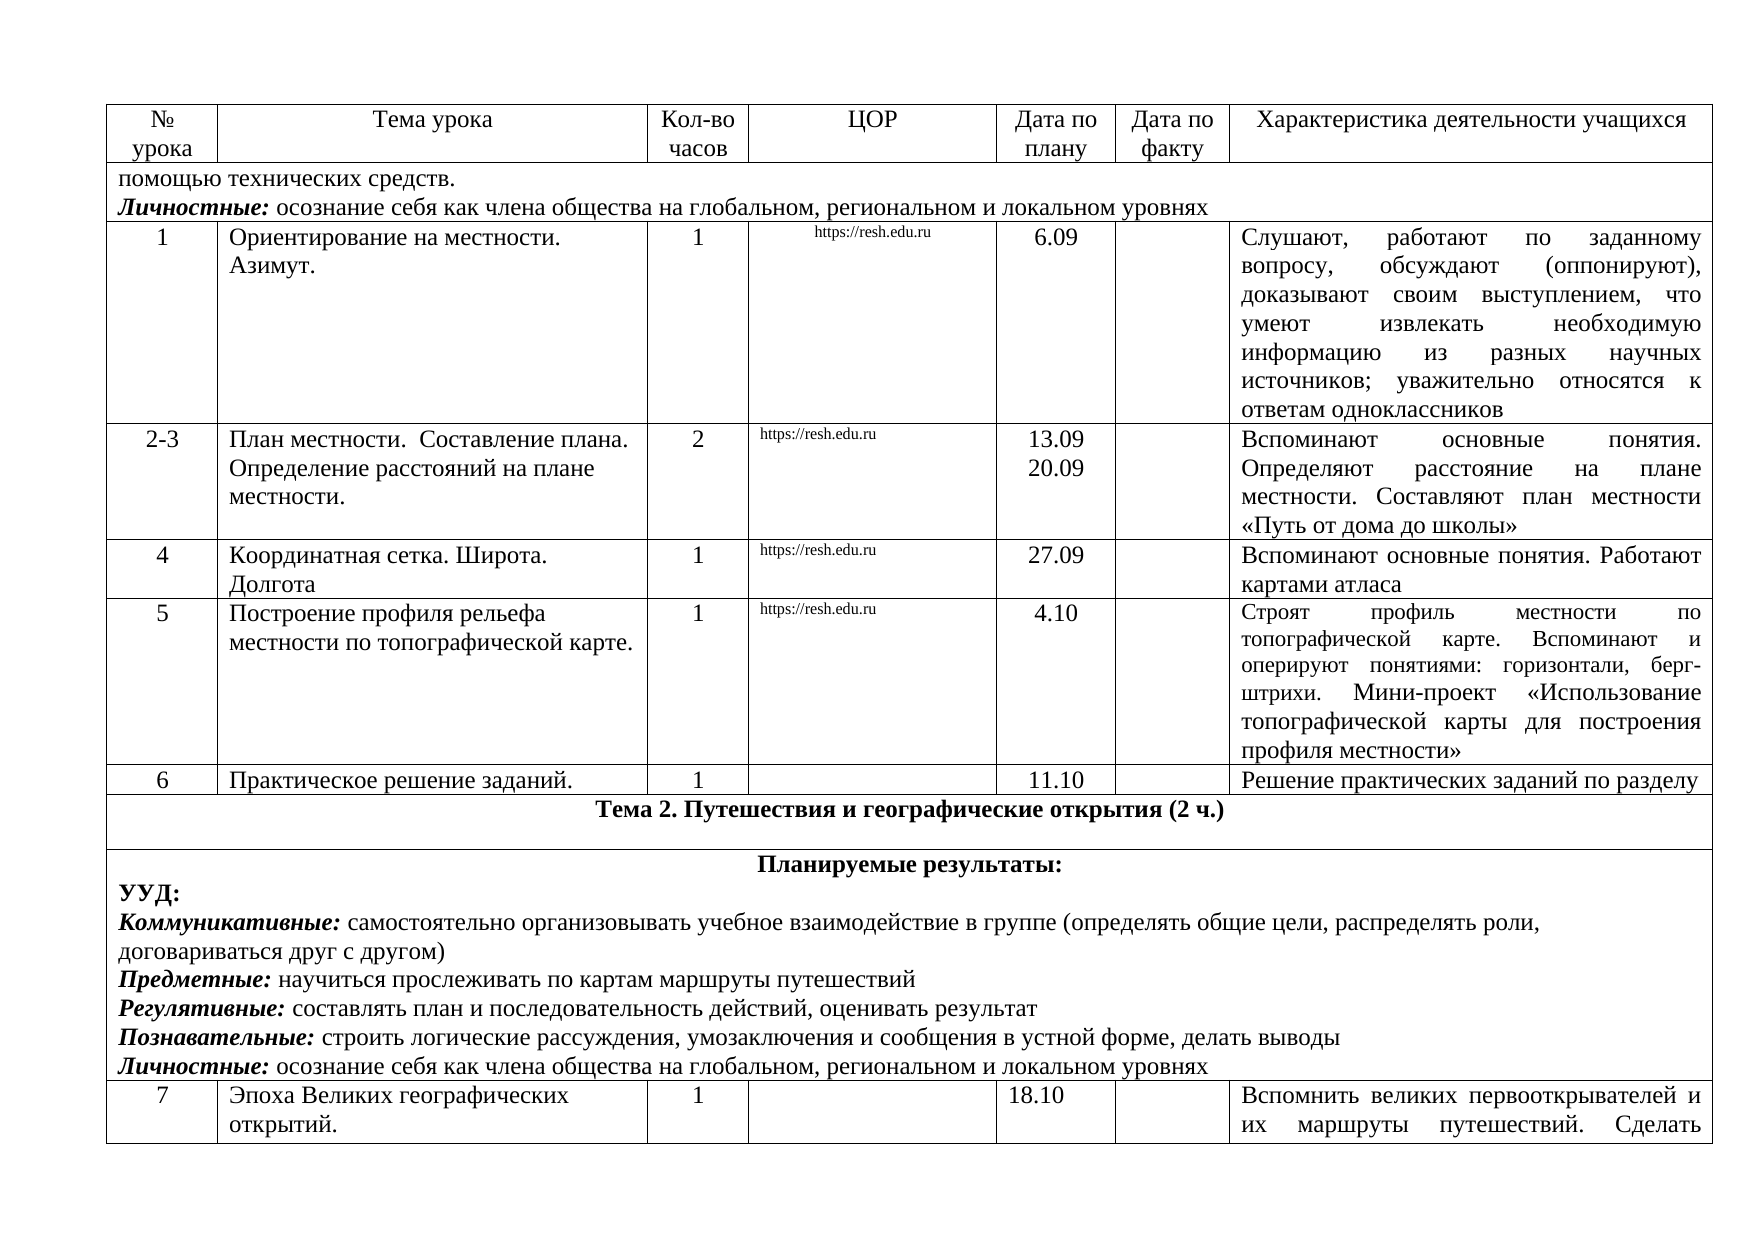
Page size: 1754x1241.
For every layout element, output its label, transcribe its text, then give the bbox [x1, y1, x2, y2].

table_cell [1116, 765, 1229, 793]
table_cell 1 [648, 540, 748, 597]
table_cell Решение практических заданий по разделу [1230, 765, 1712, 793]
table_cell 27.09 [997, 540, 1115, 597]
table_cell [749, 765, 996, 793]
table_cell 1 [648, 599, 748, 764]
table_cell 13.09 20.09 [997, 424, 1115, 539]
table_cell 1 [648, 1081, 748, 1143]
table_cell https://resh.edu.ru [749, 424, 996, 539]
table_cell https://resh.edu.ru [749, 222, 996, 423]
table_cell 11.10 [997, 765, 1115, 793]
table_cell 4.10 [997, 599, 1115, 764]
table_cell 6.09 [997, 222, 1115, 423]
table_cell Тема 2. Путешествия и географические открытия (2 ч.) [107, 795, 1712, 848]
table_cell 7 [107, 1081, 217, 1143]
table_cell [1116, 424, 1229, 539]
table_header Дата по плану [997, 105, 1115, 162]
table_header Кол-во часов [648, 105, 748, 162]
table_cell 6 [107, 765, 217, 793]
table_header № урока [107, 105, 217, 162]
table_cell [1116, 222, 1229, 423]
table_cell Вспоминают основные понятия. Определяют расстояние на плане местности. Составляют план местности «Путь от дома до школы» [1230, 424, 1712, 539]
table_cell Ориентирование на местности. Азимут. [218, 222, 647, 423]
table_cell Построение профиля рельефа местности по топографической карте. [218, 599, 647, 764]
table_cell 1 [648, 765, 748, 793]
table_cell [749, 1081, 996, 1143]
table_cell 4 [107, 540, 217, 597]
table_cell 5 [107, 599, 217, 764]
table_cell Слушают, работают по заданному вопросу, обсуждают (оппонируют), доказывают своим выступлением, что умеют извлекать необходимую информацию из разных научных источников; уважительно относятся к ответам одноклассников [1504, 222, 1712, 423]
table_header ЦОР [749, 105, 996, 162]
table_cell План местности. Составление плана. Определение расстояний на плане местности. [218, 424, 647, 539]
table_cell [1230, 1081, 1712, 1143]
table_cell 18.10 [997, 1081, 1115, 1143]
table_cell Координатная сетка. Широта. Долгота [218, 540, 647, 597]
table_cell Эпоха Великих географических открытий. [218, 1081, 647, 1143]
table_cell 1 [107, 222, 217, 423]
table_cell https://resh.edu.ru [749, 540, 996, 597]
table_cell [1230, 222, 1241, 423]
table_cell Планируемые результаты: УУД: Коммуникативные: самостоятельно организовывать учебное взаимодействие в группе (определять общие цели, распределять роли, договариваться друг с другом) Предметные: научиться прослеживать по картам маршруты путешествий Регулятивные: составлять план и последовательность действий, оценивать результат Познавательные: строить логические рассуждения, умозаключения и сообщения в устной форме, делать выводы Личностные: осознание себя как члена общества на глобальном, региональном и локальном уровнях [107, 850, 1712, 1079]
table_cell [1116, 540, 1229, 597]
table_header Характеристика деятельности учащихся [1230, 105, 1712, 162]
table_cell 1 [648, 222, 748, 423]
table_header Дата по факту [1116, 105, 1229, 162]
table_cell 2-3 [107, 424, 217, 539]
table_cell 2 [648, 424, 748, 539]
table_cell Практическое решение заданий. [218, 765, 647, 793]
table_cell Строят профиль местности по топографической карте. Вспоминают и оперируют понятиями: горизонтали, берг-штрихи. Мини-проект «Использование топографической карты для построения профиля местности» [1230, 599, 1712, 764]
table_cell https://resh.edu.ru [749, 599, 996, 764]
table_cell [1116, 1081, 1229, 1143]
table_header Тема урока [218, 105, 647, 162]
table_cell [107, 163, 1712, 221]
table_cell Вспоминают основные понятия. Работают картами атласа [1230, 540, 1712, 597]
table_cell [1116, 599, 1229, 764]
